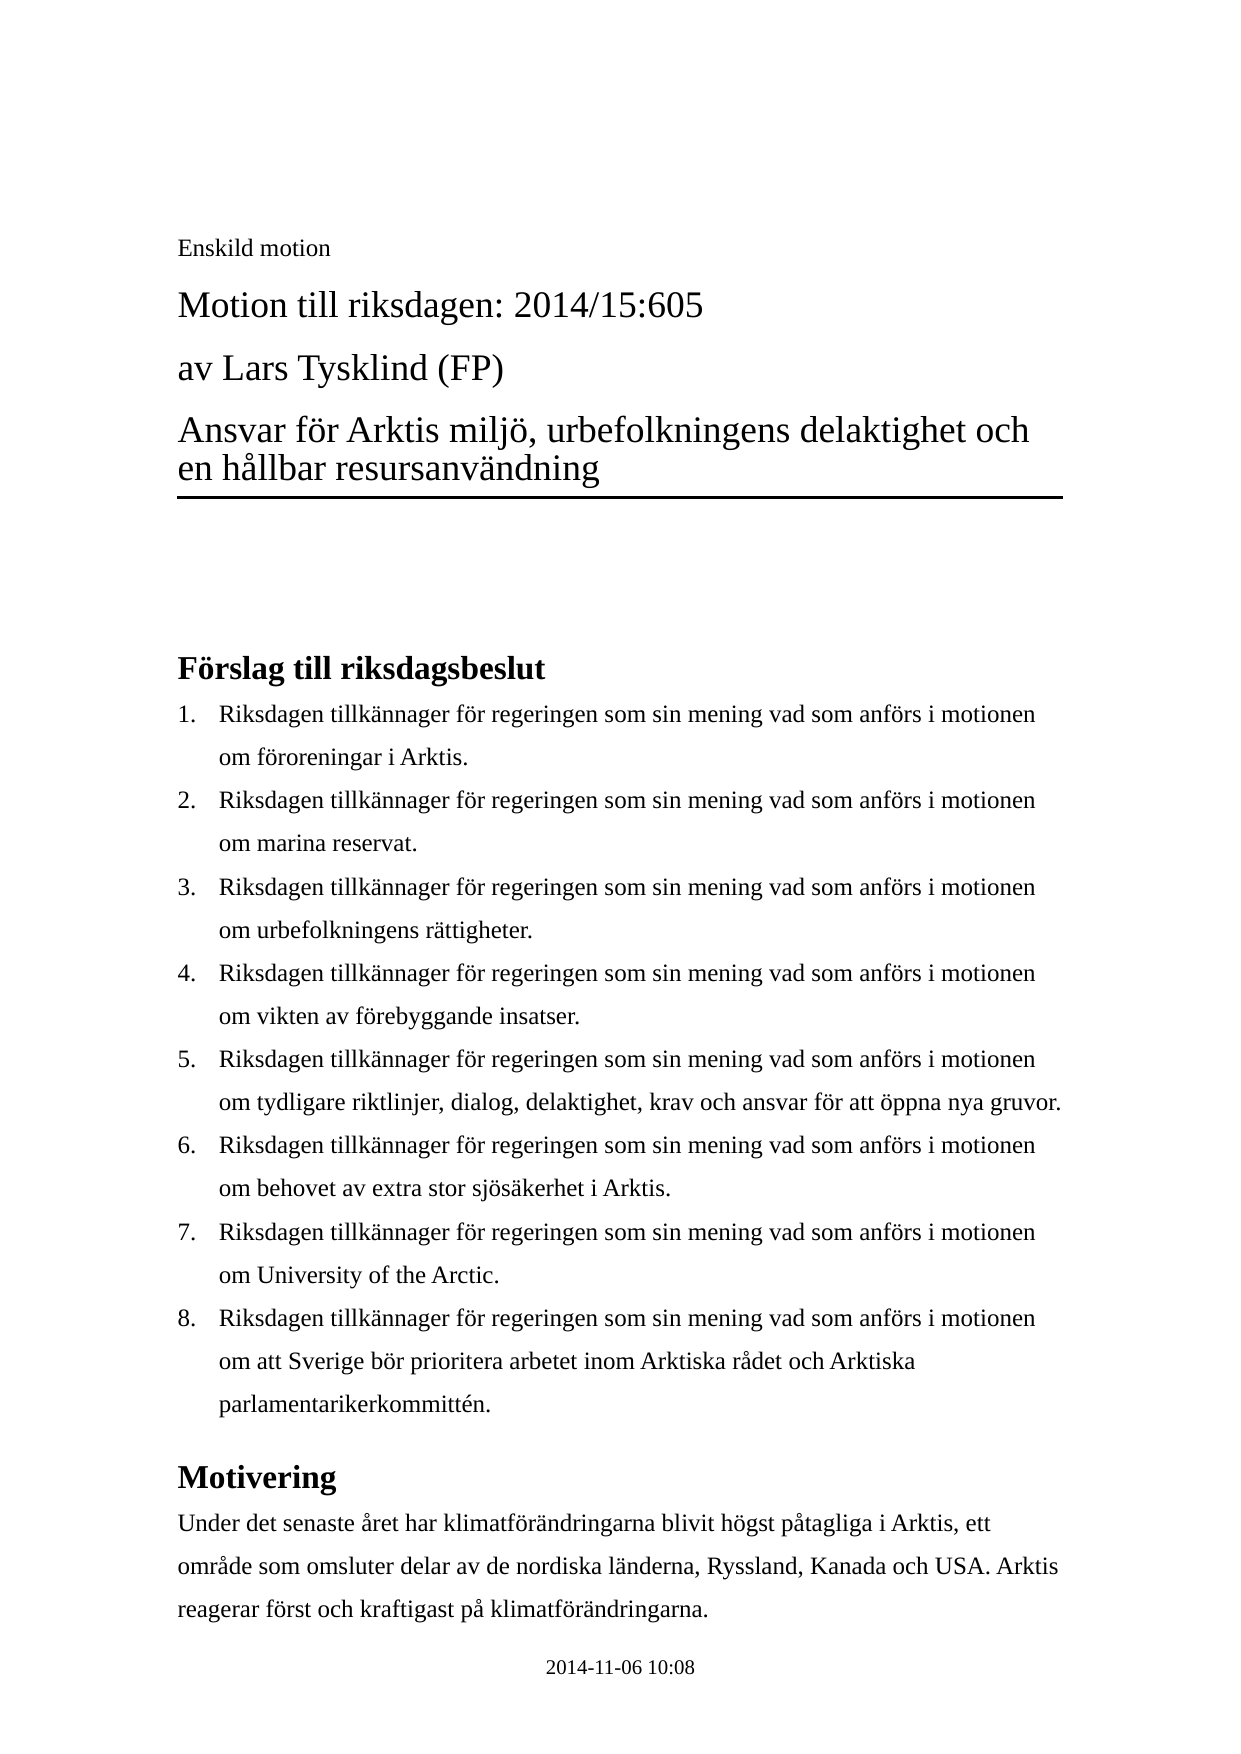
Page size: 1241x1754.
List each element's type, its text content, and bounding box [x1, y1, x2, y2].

text Under det senaste året har klimatförändringarna blivit högst påtagliga i Arktis, ett område som omsluter delar av de nordiska länderna, Ryssland, Kanada och USA. Arktis reagerar först och kraftigast på klimatförändringarna. [177, 1508, 1063, 1623]
subtitle Motivering [177, 1457, 1063, 1496]
